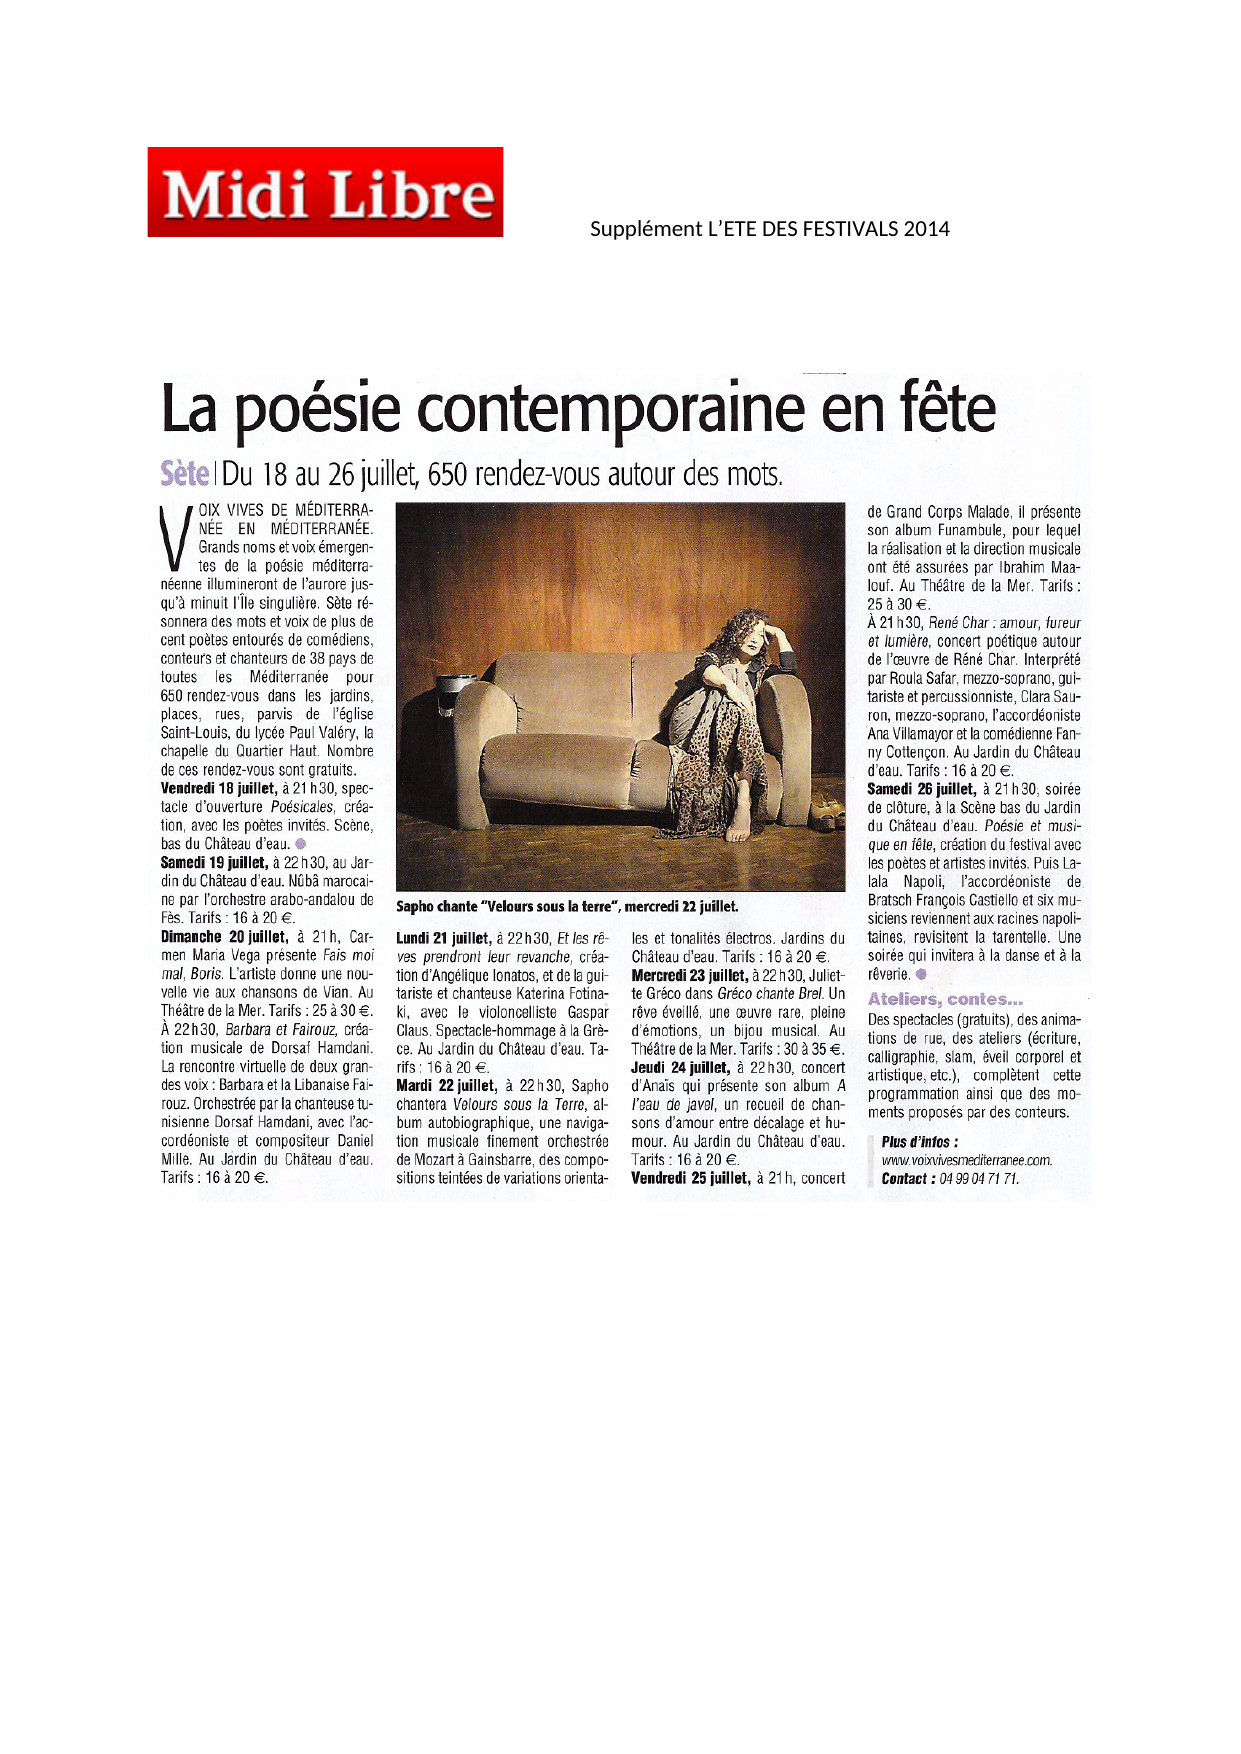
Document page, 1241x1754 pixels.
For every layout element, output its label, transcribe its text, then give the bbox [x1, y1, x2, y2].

picture [147, 373, 1092, 1202]
picture [147, 147, 504, 237]
